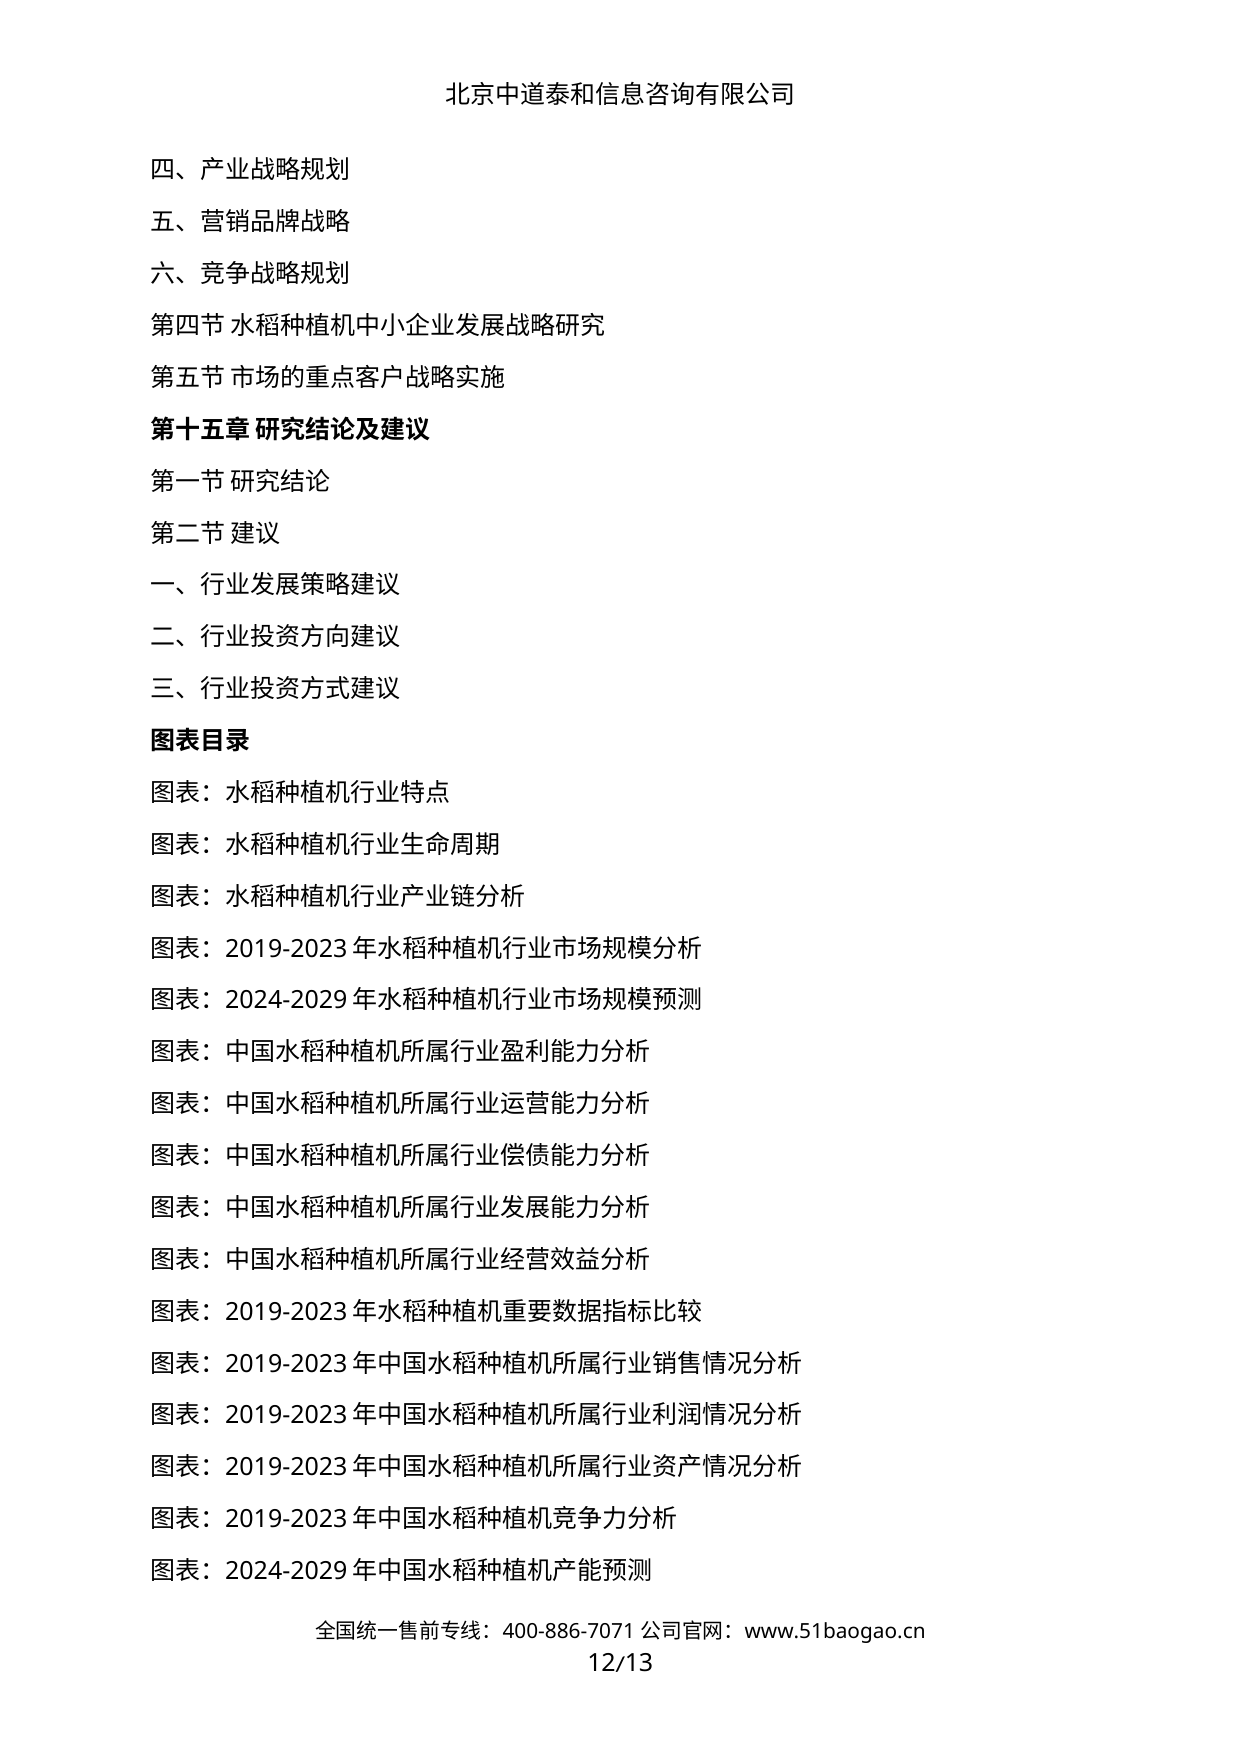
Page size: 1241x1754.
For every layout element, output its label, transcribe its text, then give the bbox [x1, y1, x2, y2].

text 图表目录 [150, 721, 1090, 757]
text 二、行业投资方向建议 [150, 617, 1090, 653]
text 一、行业发展策略建议 [150, 565, 1090, 601]
text 图表：2019-2023年中国水稻种植机所属行业资产情况分析 [150, 1447, 1090, 1483]
text 第四节 水稻种植机中小企业发展战略研究 [150, 306, 1090, 342]
text 五、营销品牌战略 [150, 202, 1090, 238]
text 图表：2024-2029年中国水稻种植机产能预测 [150, 1551, 1090, 1587]
text 图表：2019-2023年中国水稻种植机所属行业利润情况分析 [150, 1395, 1090, 1431]
text 图表：中国水稻种植机所属行业盈利能力分析 [150, 1032, 1090, 1068]
text 三、行业投资方式建议 [150, 669, 1090, 705]
text 图表：中国水稻种植机所属行业运营能力分析 [150, 1084, 1090, 1120]
text 图表：中国水稻种植机所属行业经营效益分析 [150, 1239, 1090, 1276]
text 六、竞争战略规划 [150, 254, 1090, 290]
text 四、产业战略规划 [150, 150, 1090, 186]
text 图表：中国水稻种植机所属行业偿债能力分析 [150, 1136, 1090, 1172]
text 第十五章 研究结论及建议 [150, 409, 1090, 446]
text 图表：水稻种植机行业产业链分析 [150, 876, 1090, 912]
text 图表：中国水稻种植机所属行业发展能力分析 [150, 1187, 1090, 1224]
text 图表：水稻种植机行业生命周期 [150, 824, 1090, 861]
text 图表：2019-2023年水稻种植机行业市场规模分析 [150, 928, 1090, 964]
text 第二节 建议 [150, 513, 1090, 549]
text 第五节 市场的重点客户战略实施 [150, 357, 1090, 394]
text 图表：2019-2023年水稻种植机重要数据指标比较 [150, 1291, 1090, 1327]
text 图表：2024-2029年水稻种植机行业市场规模预测 [150, 980, 1090, 1016]
text 第一节 研究结论 [150, 461, 1090, 497]
text 图表：2019-2023年中国水稻种植机竞争力分析 [150, 1499, 1090, 1535]
text 图表：水稻种植机行业特点 [150, 772, 1090, 809]
text 图表：2019-2023年中国水稻种植机所属行业销售情况分析 [150, 1343, 1090, 1379]
